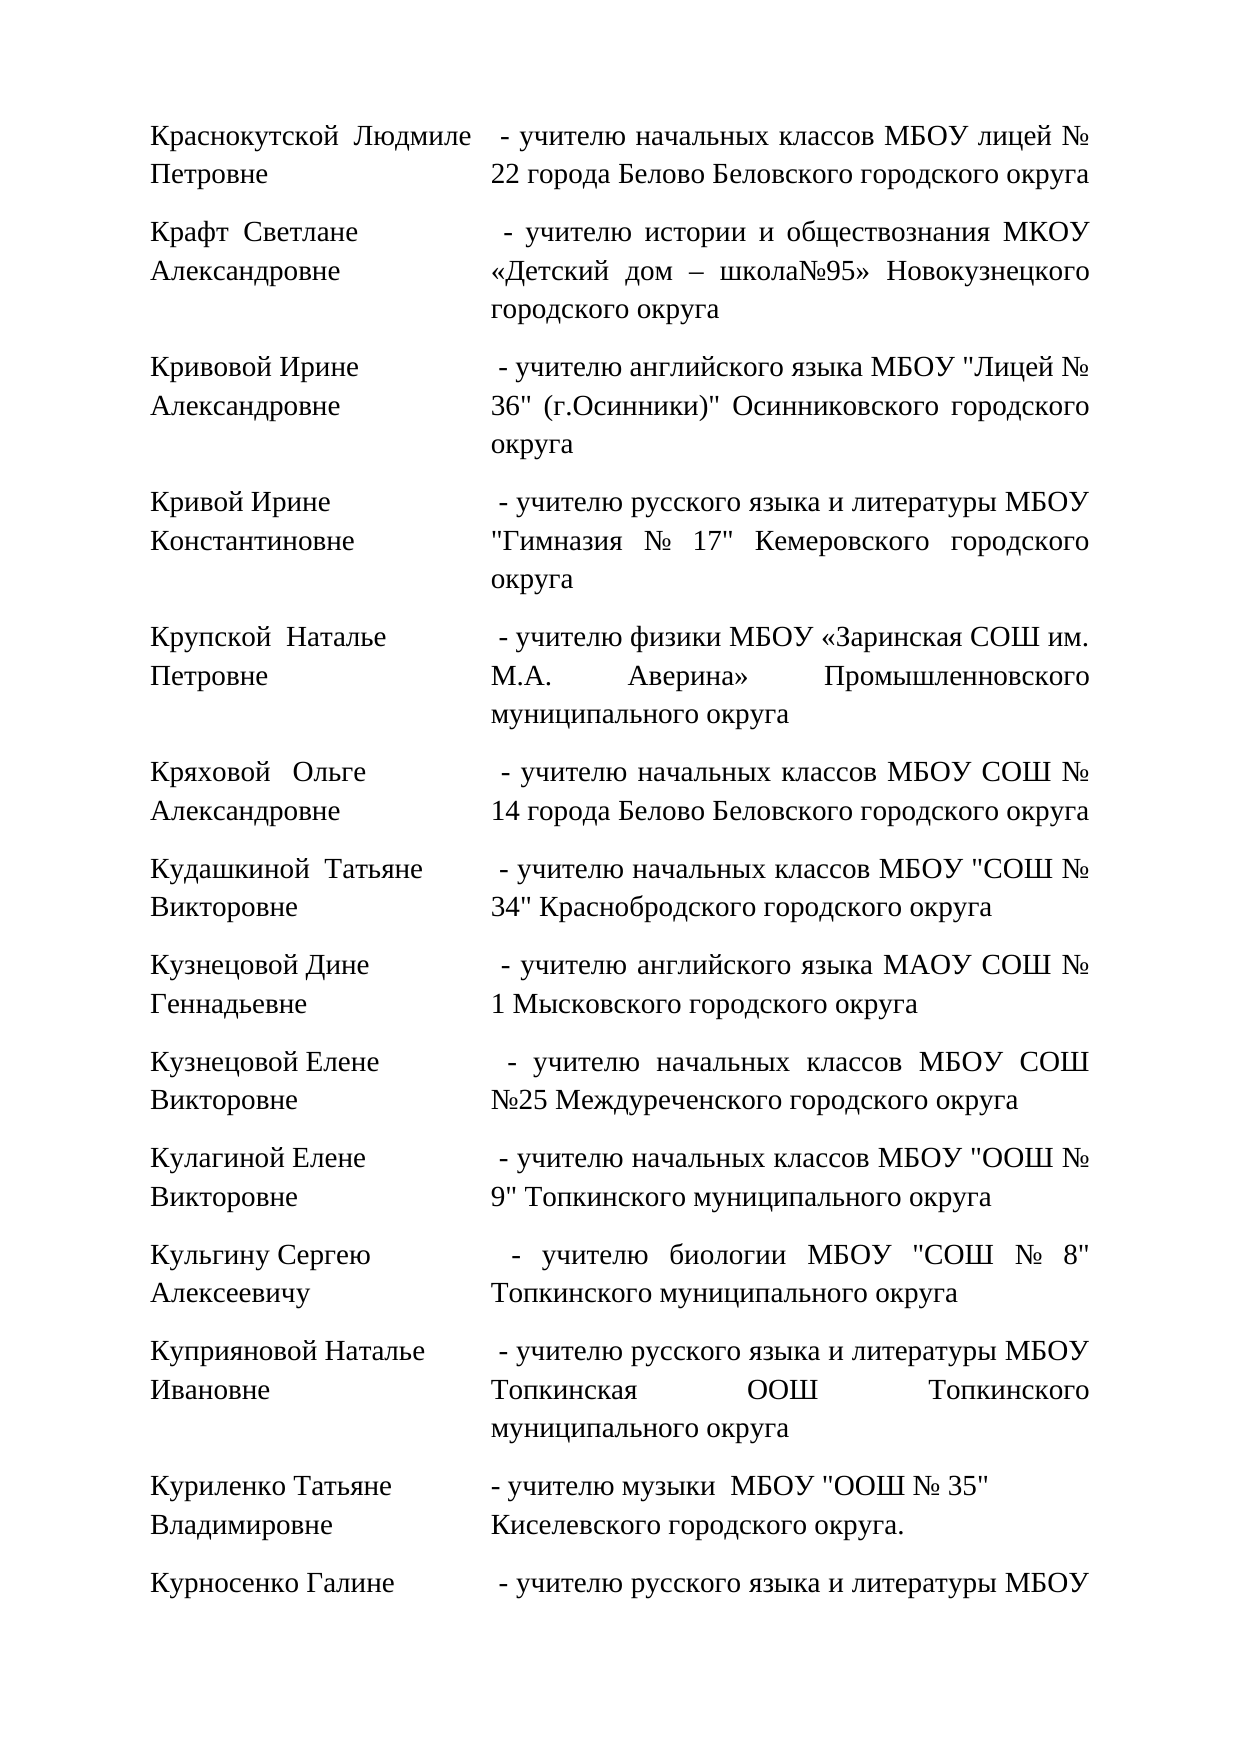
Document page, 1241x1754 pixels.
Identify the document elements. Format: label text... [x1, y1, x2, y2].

table_cell Куриленко Татьяне Владимировне [149, 1468, 489, 1565]
table_cell - учителю начальных классов МБОУ СОШ №25 Междуреченского городского округа [490, 1044, 1091, 1140]
table_cell Кульгину Сергею Алексеевичу [149, 1237, 489, 1333]
table_cell Куприяновой Наталье Ивановне [149, 1333, 489, 1468]
table_cell Крупской Наталье Петровне [149, 620, 489, 754]
table_cell Краснокутской Людмиле Петровне [149, 118, 489, 214]
table_cell Кудашкиной Татьяне Викторовне [149, 851, 489, 947]
table_cell Кулагиной Елене Викторовне [149, 1140, 489, 1237]
table_cell - учителю начальных классов МБОУ СОШ № 14 города Белово Беловского городского округа [490, 755, 1091, 851]
table_cell Кривой Ирине Константиновне [149, 485, 489, 619]
table_cell - учителю английского языка МАОУ СОШ № 1 Мысковского городского округа [490, 948, 1091, 1044]
table_cell - учителю английского языка МБОУ "Лицей № 36" (г.Осинники)" Осинниковского городского округа [490, 350, 1091, 484]
table_cell - учителю начальных классов МБОУ лицей № 22 города Белово Беловского городского округа [490, 118, 1091, 214]
table_cell - учителю музыки МБОУ "ООШ № 35" Киселевского городского округа. [490, 1468, 1091, 1565]
table_cell - учителю русского языка и литературы МБОУ Топкинская ООШ Топкинского муниципального округа [490, 1333, 1091, 1468]
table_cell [490, 1565, 1091, 1598]
table_cell - учителю биологии МБОУ "СОШ № 8" Топкинского муниципального округа [490, 1237, 1091, 1333]
table_cell Кряховой Ольге Александровне [149, 755, 489, 851]
table_cell - учителю начальных классов МБОУ "ООШ № 9" Топкинского муниципального округа [490, 1140, 1091, 1237]
table_cell - учителю русского языка и литературы МБОУ "Гимназия № 17" Кемеровского городского округа [490, 485, 1091, 619]
table_cell - учителю физики МБОУ «Заринская СОШ им. М.А. Аверина» Промышленновского муниципального округа [490, 620, 1091, 754]
table_cell Кузнецовой Дине Геннадьевне [149, 948, 489, 1044]
table_cell - учителю начальных классов МБОУ "СОШ № 34" Краснобродского городского округа [490, 851, 1091, 947]
table_cell Крафт Светлане Александровне [149, 215, 489, 349]
table_cell Кривовой Ирине Александровне [149, 350, 489, 484]
table_cell - учителю истории и обществознания МКОУ «Детский дом – школа№95» Новокузнецкого городского округа [490, 215, 1091, 349]
table_cell Кузнецовой Елене Викторовне [149, 1044, 489, 1140]
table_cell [149, 1565, 489, 1598]
